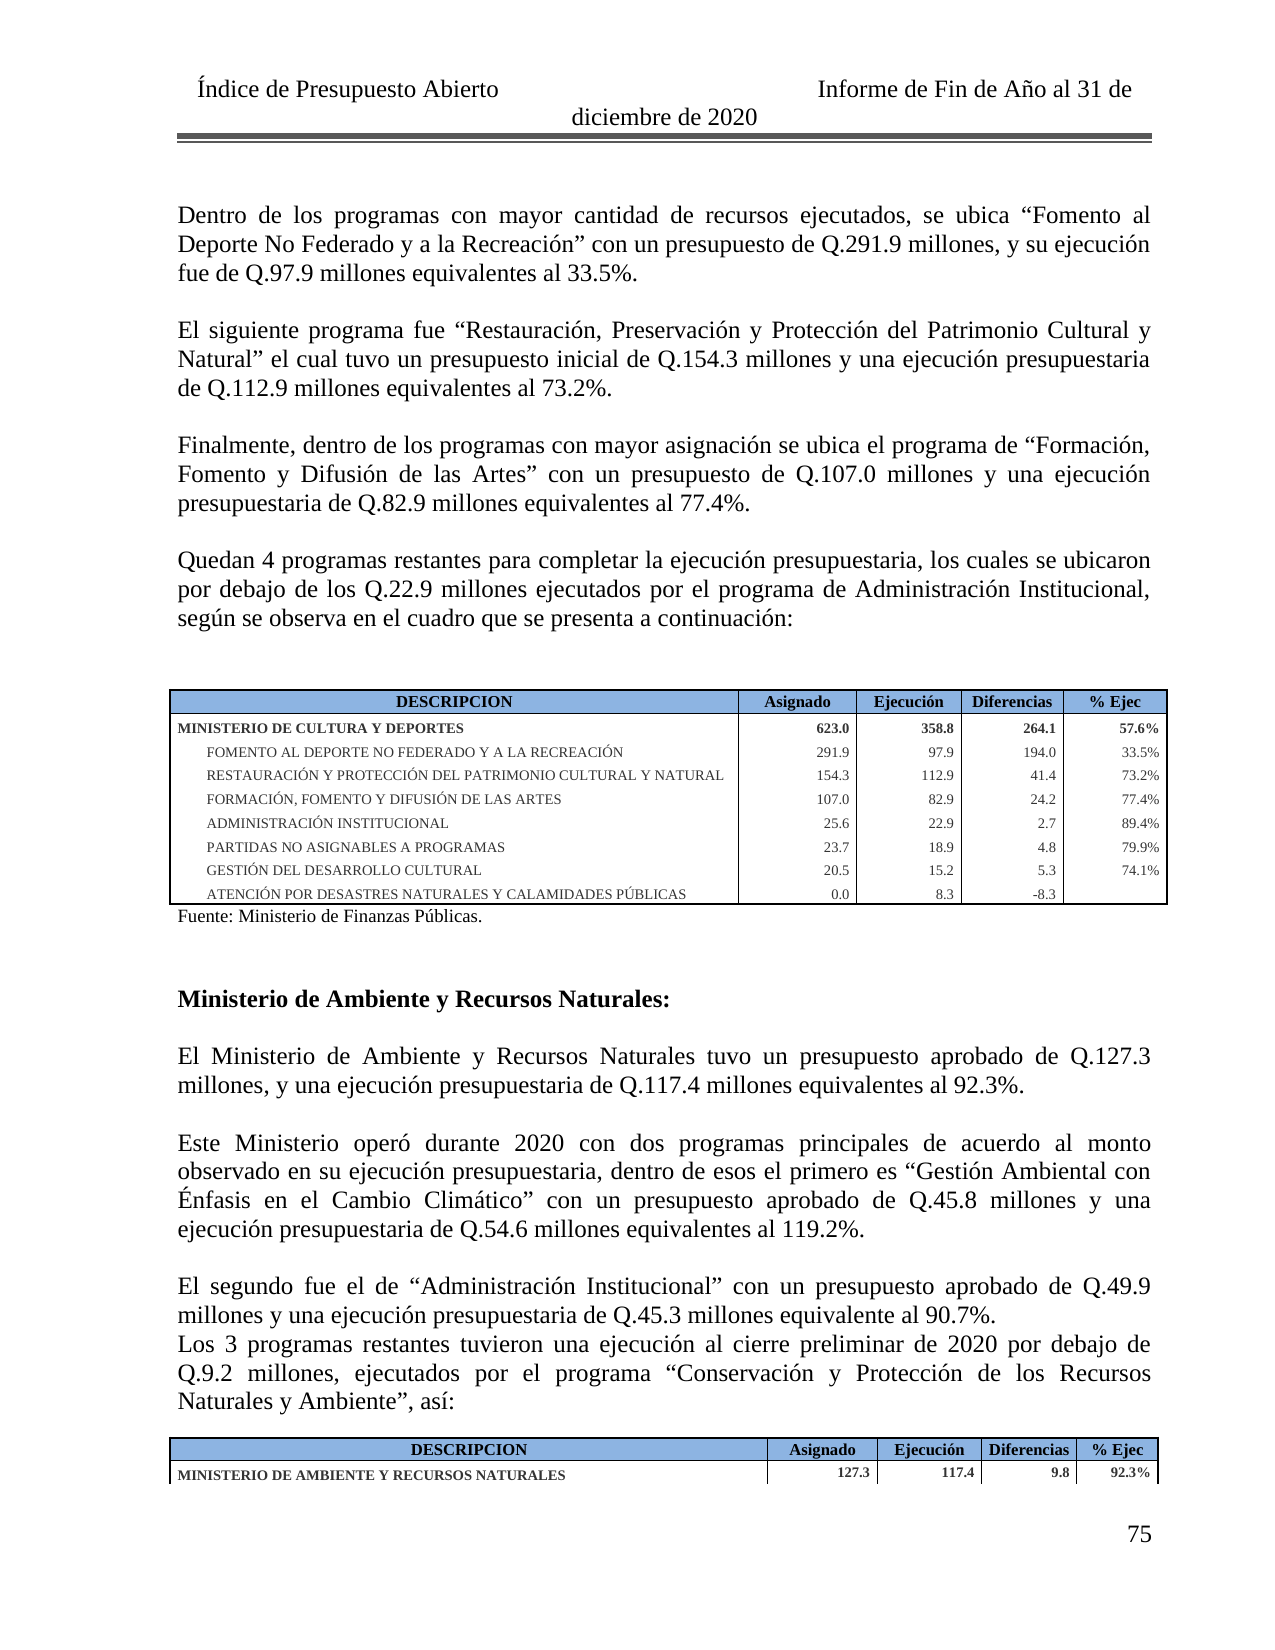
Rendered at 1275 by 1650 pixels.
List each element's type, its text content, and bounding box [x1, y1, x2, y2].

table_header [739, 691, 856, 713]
text Los 3 programas restantes tuvieron una ejecución al cierre preliminar de 2020 por debajo de Q.9.2 millones, ejecutados por el programa “Conservación y Protección de los Recursos Naturales y Ambiente”, así: [177, 1329, 1152, 1415]
text Quedan 4 programas restantes para completar la ejecución presupuestaria, los cuales se ubicaron por debajo de los Q.22.9 millones ejecutados por el programa de Administración Institucional, según se observa en el cuadro que se presenta a continuación: [177, 545, 1152, 631]
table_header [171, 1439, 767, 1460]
text Dentro de los programas con mayor cantidad de recursos ejecutados, se ubica “Fomento al Deporte No Federado y a la Recreación” con un presupuesto de Q.291.9 millones, y su ejecución fue de Q.97.9 millones equivalentes al 33.5%. [177, 200, 1152, 286]
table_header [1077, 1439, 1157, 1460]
text El Ministerio de Ambiente y Recursos Naturales tuvo un presupuesto aprobado de Q.127.3 millones, y una ejecución presupuestaria de Q.117.4 millones equivalentes al 92.3%. [177, 1041, 1152, 1099]
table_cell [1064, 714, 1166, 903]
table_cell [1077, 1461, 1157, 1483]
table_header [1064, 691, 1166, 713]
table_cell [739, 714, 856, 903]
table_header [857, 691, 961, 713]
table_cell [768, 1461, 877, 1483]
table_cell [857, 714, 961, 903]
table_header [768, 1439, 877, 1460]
text Ministerio de Ambiente y Recursos Naturales: [177, 984, 1152, 1013]
text Finalmente, dentro de los programas con mayor asignación se ubica el programa de “Formación, Fomento y Difusión de las Artes” con un presupuesto de Q.107.0 millones y una ejecución presupuestaria de Q.82.9 millones equivalentes al 77.4%. [177, 430, 1152, 516]
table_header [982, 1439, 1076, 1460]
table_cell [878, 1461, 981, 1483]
text Fuente: Ministerio de Finanzas Públicas. [177, 905, 1152, 926]
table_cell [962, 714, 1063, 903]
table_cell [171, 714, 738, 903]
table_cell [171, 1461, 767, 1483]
text El segundo fue el de “Administración Institucional” con un presupuesto aprobado de Q.49.9 millones y una ejecución presupuestaria de Q.45.3 millones equivalente al 90.7%. [177, 1271, 1152, 1329]
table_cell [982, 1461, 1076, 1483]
text Este Ministerio operó durante 2020 con dos programas principales de acuerdo al monto observado en su ejecución presupuestaria, dentro de esos el primero es “Gestión Ambiental con Énfasis en el Cambio Climático” con un presupuesto aprobado de Q.45.8 millones y una ejecución presupuestaria de Q.54.6 millones equivalentes al 119.2%. [177, 1128, 1152, 1243]
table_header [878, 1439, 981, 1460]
text El siguiente programa fue “Restauración, Preservación y Protección del Patrimonio Cultural y Natural” el cual tuvo un presupuesto inicial de Q.154.3 millones y una ejecución presupuestaria de Q.112.9 millones equivalentes al 73.2%. [177, 315, 1152, 401]
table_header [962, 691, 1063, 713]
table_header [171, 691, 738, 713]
